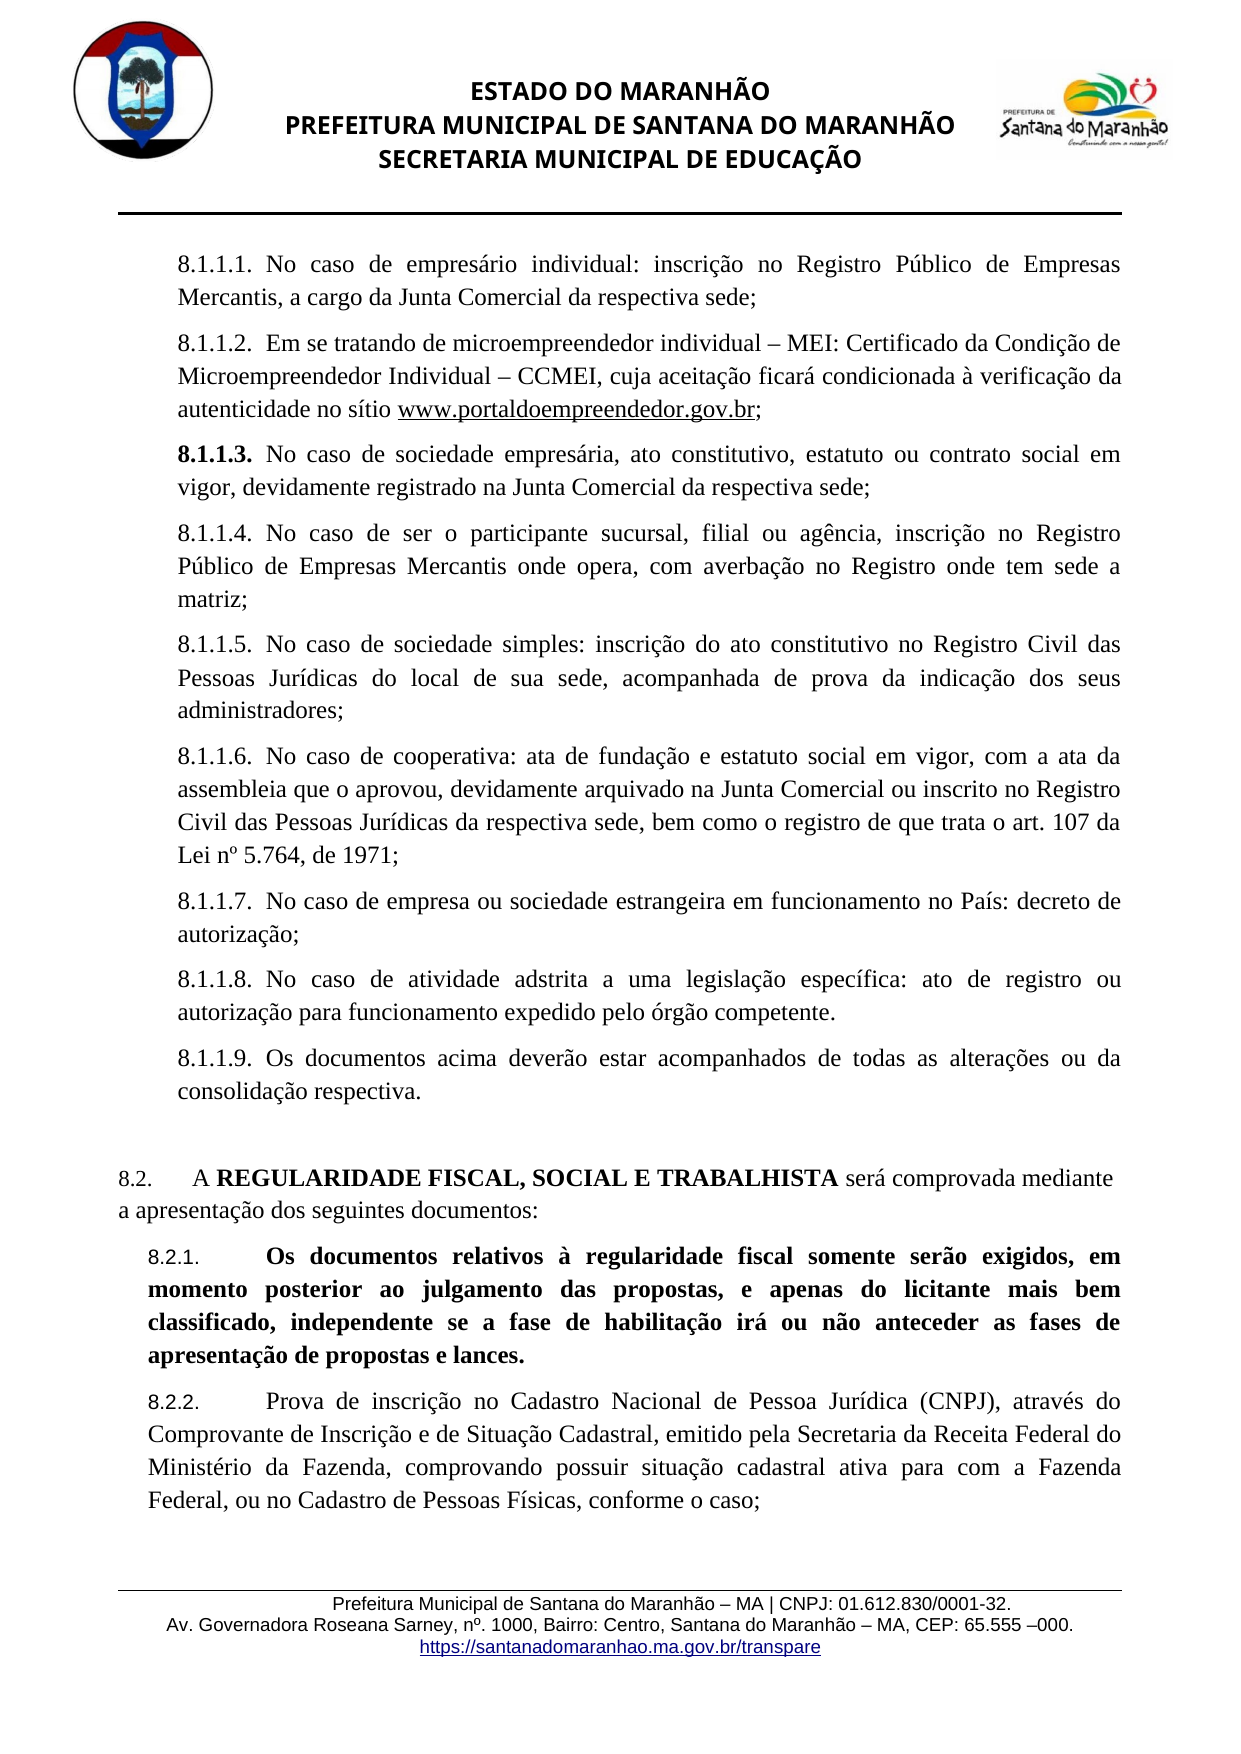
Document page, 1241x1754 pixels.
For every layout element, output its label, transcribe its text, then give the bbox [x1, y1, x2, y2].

text No caso de sociedade simples: inscrição do ato constitutivo no Registro Civil das Pessoas Jurídicas do local de sua sede, acompanhada de prova da indicação dos seus administradores; [177, 629, 1122, 724]
picture [995, 59, 1173, 160]
text No caso de cooperativa: ata de fundação e estatuto social em vigor, com a ata da assembleia que o aprovou, devidamente arquivado na Junta Comercial ou inscrito no Registro Civil das Pessoas Jurídicas da respectiva sede, bem como o registro de que trata o art. 107 da Lei nº 5.764, de 1971; [177, 741, 1122, 869]
text No caso de atividade adstrita a uma legislação específica: ato de registro ou autorização para funcionamento expedido pelo órgão competente. [177, 964, 1122, 1026]
text Os documentos relativos à regularidade fiscal somente serão exigidos, em momento posterior ao julgamento das propostas, e apenas do licitante mais bem classificado, independente se a fase de habilitação irá ou não anteceder as fases de apresentação de propostas e lances. [148, 1241, 1122, 1369]
text No caso de ser o participante sucursal, filial ou agência, inscrição no Registro Público de Empresas Mercantis onde opera, com averbação no Registro onde tem sede a matriz; [177, 518, 1122, 613]
text No caso de empresário individual: inscrição no Registro Público de Empresas Mercantis, a cargo da Junta Comercial da respectiva sede; [177, 249, 1122, 311]
text No caso de sociedade empresária, ato constitutivo, estatuto ou contrato social em vigor, devidamente registrado na Junta Comercial da respectiva sede; [177, 439, 1122, 501]
text No caso de empresa ou sociedade estrangeira em funcionamento no País: decreto de autorização; [177, 886, 1122, 947]
text Prova de inscrição no Cadastro Nacional de Pessoa Jurídica (CNPJ), através do Comprovante de Inscrição e de Situação Cadastral, emitido pela Secretaria da Receita Federal do Ministério da Fazenda, comprovando possuir situação cadastral ativa para com a Fazenda Federal, ou no Cadastro de Pessoas Físicas, conforme o caso; [148, 1386, 1122, 1513]
text Em se tratando de microempreendedor individual – MEI: Certificado da Condição de Microempreendedor Individual – CCMEI, cuja aceitação ficará condicionada à verificação da autenticidade no sítio www.portaldoempreendedor.gov.br; [177, 328, 1122, 423]
picture [71, 18, 216, 162]
text Os documentos acima deverão estar acompanhados de todas as alterações ou da consolidação respectiva. [177, 1043, 1122, 1104]
text A REGULARIDADE FISCAL, SOCIAL E TRABALHISTA será comprovada mediante a apresentação dos seguintes documentos: [118, 1163, 1122, 1224]
